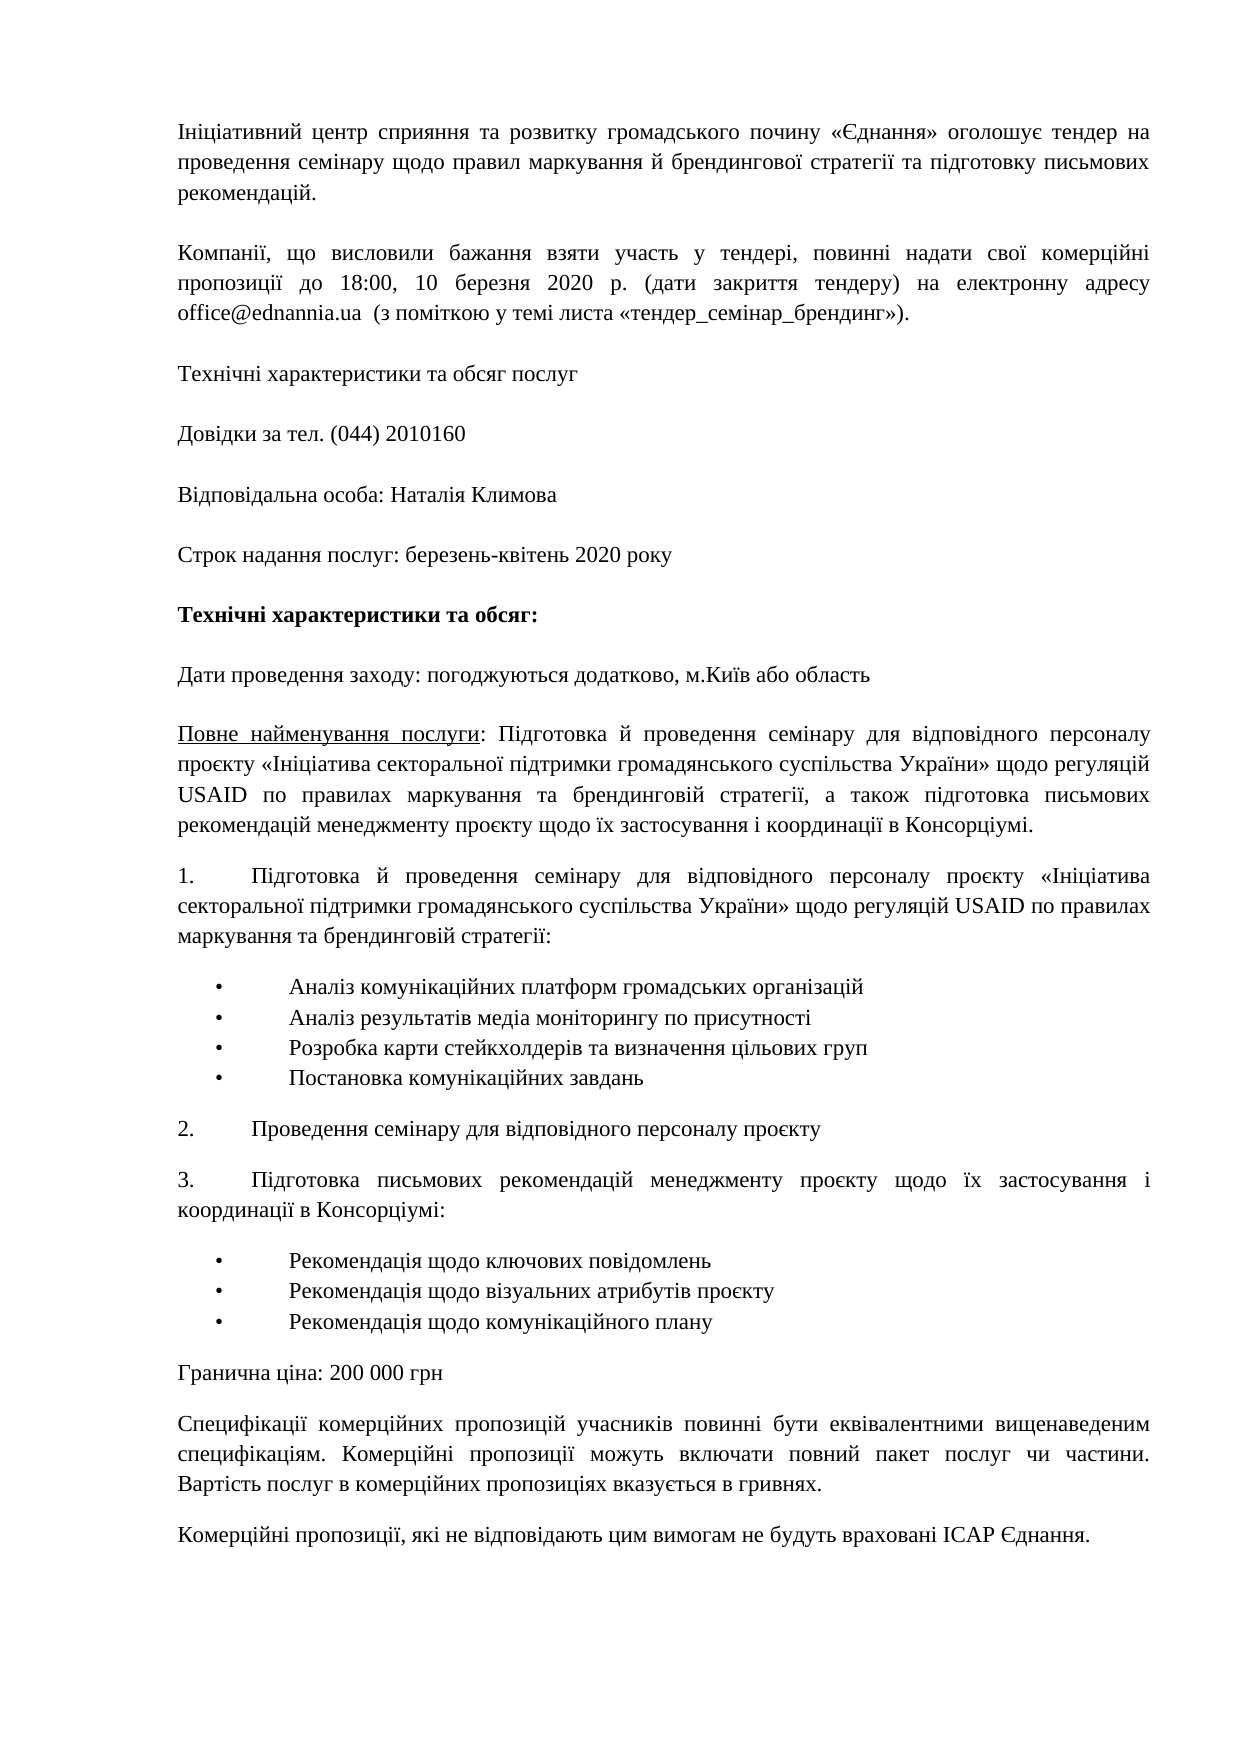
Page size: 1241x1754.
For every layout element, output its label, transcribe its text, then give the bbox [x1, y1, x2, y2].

text Специфікації комерційних пропозицій учасників повинні бути еквівалентними вищенаведеним специфікаціям. Комерційні пропозиції можуть включати повний пакет послуг чи частини. Вартість послуг в комерційних пропозиціях вказується в гривнях. [177, 1410, 1152, 1497]
text 3. Підготовка письмових рекомендацій менеджменту проєкту щодо їх застосування і координації в Консорціумі: [177, 1166, 1152, 1223]
text Комерційні пропозиції, які не відповідають цим вимогам не будуть враховані ІСАР Єднання. [177, 1521, 1152, 1548]
text Ініціативний центр сприяння та розвитку громадського почину «Єднання» оголошує тендер на проведення семінару щодо правил маркування й брендингової стратегії та підготовку письмових рекомендацій. [177, 118, 1152, 205]
text Строк надання послуг: березень-квітень 2020 року [177, 541, 1152, 567]
text 1. Підготовка й проведення семінару для відповідного персоналу проєкту «Ініціатива секторальної підтримки громадянського суспільства України» щодо регуляцій USAID по правилах маркування та брендинговій стратегії: [177, 862, 1152, 949]
text Дати проведення заходу: погоджуються додатково, м.Київ або область [177, 661, 1152, 687]
list Розробка карти стейкхолдерів та визначення цільових груп [215, 1034, 1152, 1060]
text Технічні характеристики та обсяг послуг [177, 360, 1152, 386]
text Технічні характеристики та обсяг: [177, 601, 1152, 628]
text Гранична ціна: 200 000 грн [177, 1359, 1152, 1385]
list Постановка комунікаційних завдань [215, 1064, 1152, 1090]
list Рекомендація щодо візуальних атрибутів проєкту [215, 1277, 1152, 1304]
text Довідки за тел. (044) 2010160 [177, 420, 1152, 447]
text 2. Проведення семінару для відповідного персоналу проєкту [177, 1115, 1152, 1141]
text Компанії, що висловили бажання взяти участь у тендері, повинні надати свої комерційні пропозиції до 18:00, 10 березня 2020 р. (дати закриття тендеру) на електронну адресу office@ednannia.ua (з поміткою у темі листа «тендер_семінар_брендинг»). [177, 239, 1152, 326]
text Відповідальна особа: Наталія Климова [177, 481, 1152, 507]
list Аналіз комунікаційних платформ громадських організацій [215, 973, 1152, 1000]
list Аналіз результатів медіа моніторингу по присутності [215, 1003, 1152, 1030]
list Рекомендація щодо ключових повідомлень [215, 1247, 1152, 1274]
text Повне найменування послуги: Підготовка й проведення семінару для відповідного персоналу проєкту «Ініціатива секторальної підтримки громадянського суспільства України» щодо регуляцій USAID по правилах маркування та брендинговій стратегії, а також підготовка письмових рекомендацій менеджменту проєкту щодо їх застосування і координації в Консорціумі. [177, 720, 1152, 837]
list Рекомендація щодо комунікаційного плану [215, 1308, 1152, 1334]
